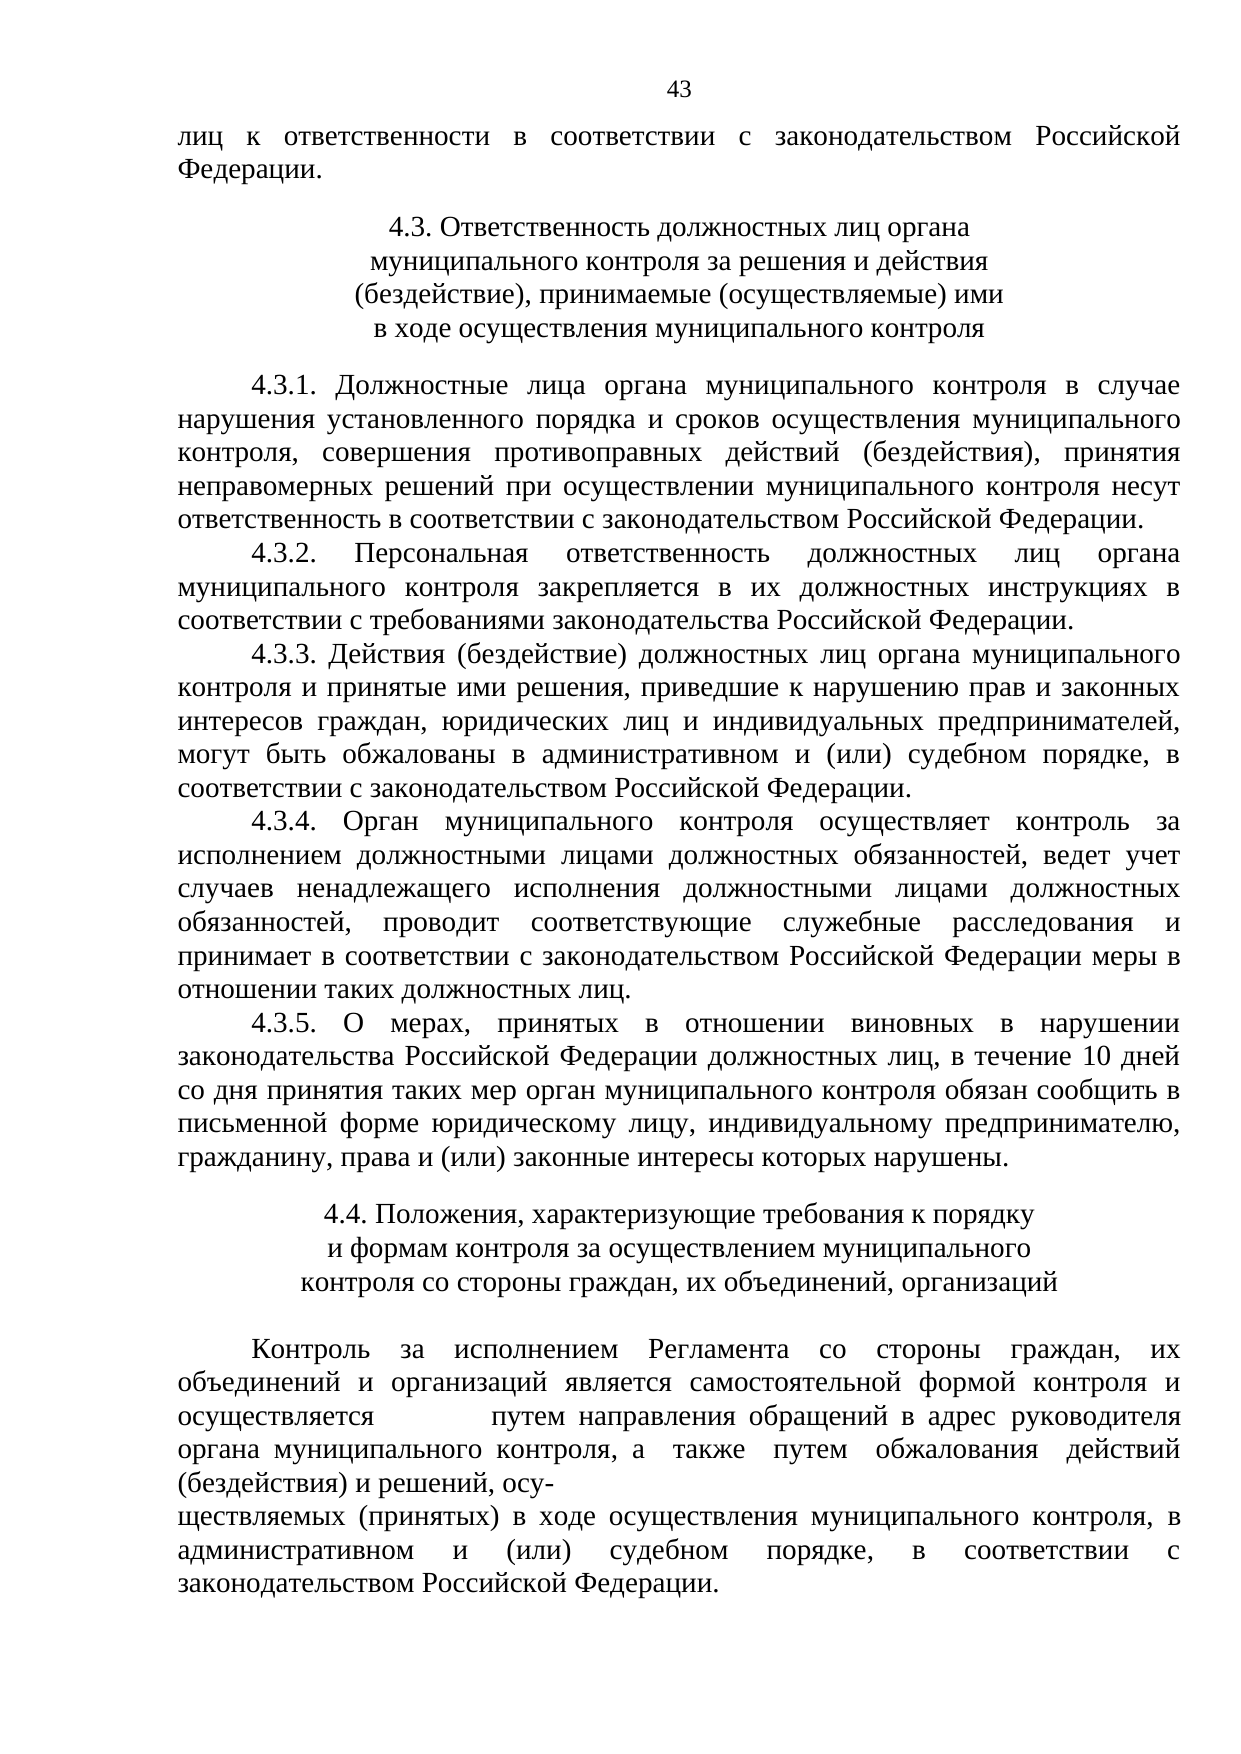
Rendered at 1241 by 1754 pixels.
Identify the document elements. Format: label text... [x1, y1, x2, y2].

text муниципального контроля за решения и действия [177, 243, 1181, 276]
text в ходе осуществления муниципального контроля [177, 310, 1181, 343]
text 4.4. Положения, характеризующие требования к порядку [177, 1197, 1181, 1230]
text Контроль за исполнением Регламента со стороны граждан, их объединений и организаций является самостоятельной формой контроля и осуществляется путем направления обращений в адрес руководителя органа муниципального контроля, а также путем обжалования действий (бездействия) и решений, осу- [177, 1331, 1181, 1498]
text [177, 118, 1181, 185]
text 4.3.1. Должностные лица органа муниципального контроля в случае нарушения установленного порядка и сроков осуществления муниципального контроля, совершения противоправных действий (бездействия), принятия неправомерных решений при осуществлении муниципального контроля несут ответственность в соответствии с законодательством Российской Федерации. [177, 367, 1181, 535]
text 4.3.5. О мерах, принятых в отношении виновных в нарушении законодательства Российской Федерации должностных лиц, в течение 10 дней со дня принятия таких мер орган муниципального контроля обязан сообщить в письменной форме юридическому лицу, индивидуальному предпринимателю, гражданину, права и (или) законные интересы которых нарушены. [177, 1005, 1181, 1172]
text 4.3.4. Орган муниципального контроля осуществляет контроль за исполнением должностными лицами должностных обязанностей, ведет учет случаев ненадлежащего исполнения должностными лицами должностных обязанностей, проводит соответствующие служебные расследования и принимает в соответствии с законодательством Российской Федерации меры в отношении таких должностных лиц. [177, 803, 1181, 1005]
text 4.3. Ответственность должностных лиц органа [177, 209, 1181, 243]
text и формам контроля за осуществлением муниципального [177, 1230, 1181, 1264]
text 4.3.2. Персональная ответственность должностных лиц органа муниципального контроля закрепляется в их должностных инструкциях в соответствии с требованиями законодательства Российской Федерации. [177, 535, 1181, 636]
text 4.3.3. Действия (бездействие) должностных лиц органа муниципального контроля и принятые ими решения, приведшие к нарушению прав и законных интересов граждан, юридических лиц и индивидуальных предпринимателей, могут быть обжалованы в административном и (или) судебном порядке, в соответствии с законодательством Российской Федерации. [177, 636, 1181, 803]
text контроля со стороны граждан, их объединений, организаций [177, 1264, 1181, 1297]
text ществляемых (принятых) в ходе осуществления муниципального контроля, в административном и (или) судебном порядке, в соответствии с законодательством Российской Федерации. [177, 1498, 1181, 1599]
text (бездействие), принимаемые (осуществляемые) ими [177, 276, 1181, 310]
